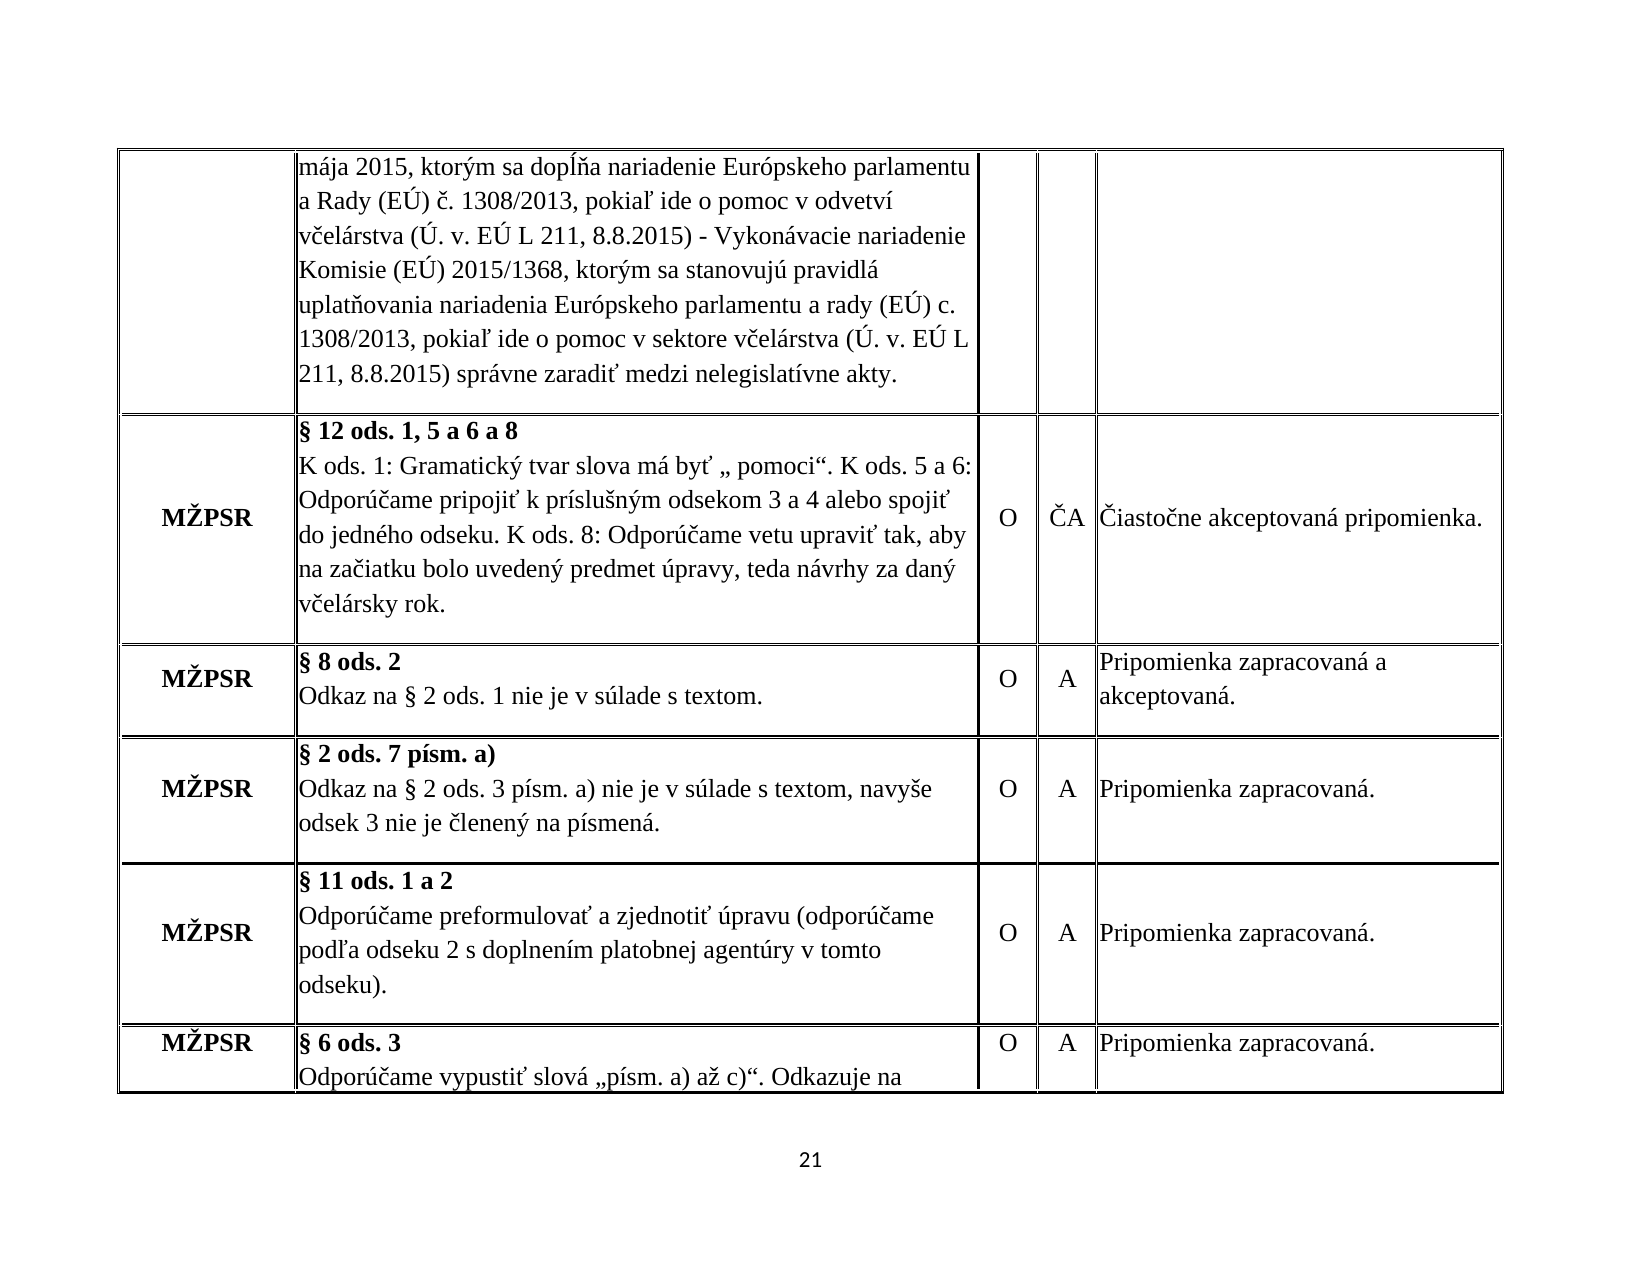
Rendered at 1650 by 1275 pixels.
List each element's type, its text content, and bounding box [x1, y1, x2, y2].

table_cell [296, 151, 978, 412]
table_cell O [978, 151, 1038, 412]
table_cell A [1039, 739, 1095, 862]
table_cell Čiastočne akceptovaná pripomienka. [1098, 412, 1501, 643]
table_cell § 8 ods. 2 Odkaz na § 2 ods. 1 nie je v súlade s textom. [298, 646, 977, 735]
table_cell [1097, 151, 1501, 412]
table_cell O [980, 739, 1036, 862]
table_cell § 12 ods. 1, 5 a 6 a 8 K ods. 1: Gramatický tvar slova má byť „ pomoci“. K ods. 5 a 6: Odporúčame pripojiť k príslušným odsekom 3 a 4 alebo spojiť do jedného odseku. K ods. 8: Odporúčame vetu upraviť tak, aby na začiatku bolo uvedený predmet úpravy, teda návrhy za daný včelársky rok. [298, 416, 977, 643]
table_cell MŽPSR [120, 1023, 296, 1091]
table_cell Pripomienka zapracovaná. [1098, 735, 1501, 862]
table_cell O [980, 646, 1036, 735]
table_cell MŽPSR [120, 735, 294, 862]
table_cell § 11 ods. 1 a 2 Odporúčame preformulovať a zjednotiť úpravu (odporúčame podľa odseku 2 s doplnením platobnej agentúry v tomto odseku). [298, 865, 977, 1023]
table_cell O [978, 1027, 1038, 1091]
table_cell A [1039, 865, 1095, 1023]
table_cell O [980, 865, 1036, 1023]
table_cell MŽPSR [120, 862, 294, 1023]
table_cell § 2 ods. 7 písm. a) Odkaz na § 2 ods. 3 písm. a) nie je v súlade s textom, navyše odsek 3 nie je členený na písmená. [298, 739, 977, 862]
table_cell A [1038, 151, 1097, 412]
table_cell Pripomienka zapracovaná a akceptovaná. [1097, 643, 1502, 735]
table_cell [296, 1027, 978, 1091]
table_cell O [980, 416, 1036, 643]
table_cell MŽPSR [120, 412, 294, 643]
table_cell Pripomienka zapracovaná. [1098, 862, 1501, 1023]
table_cell A [1039, 646, 1095, 735]
table_cell MŽPSR [118, 643, 296, 735]
table_cell A [1038, 1027, 1097, 1091]
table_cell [1097, 1023, 1501, 1091]
table_cell ČA [1039, 416, 1095, 643]
table_cell MZVaEZSR [118, 149, 296, 412]
